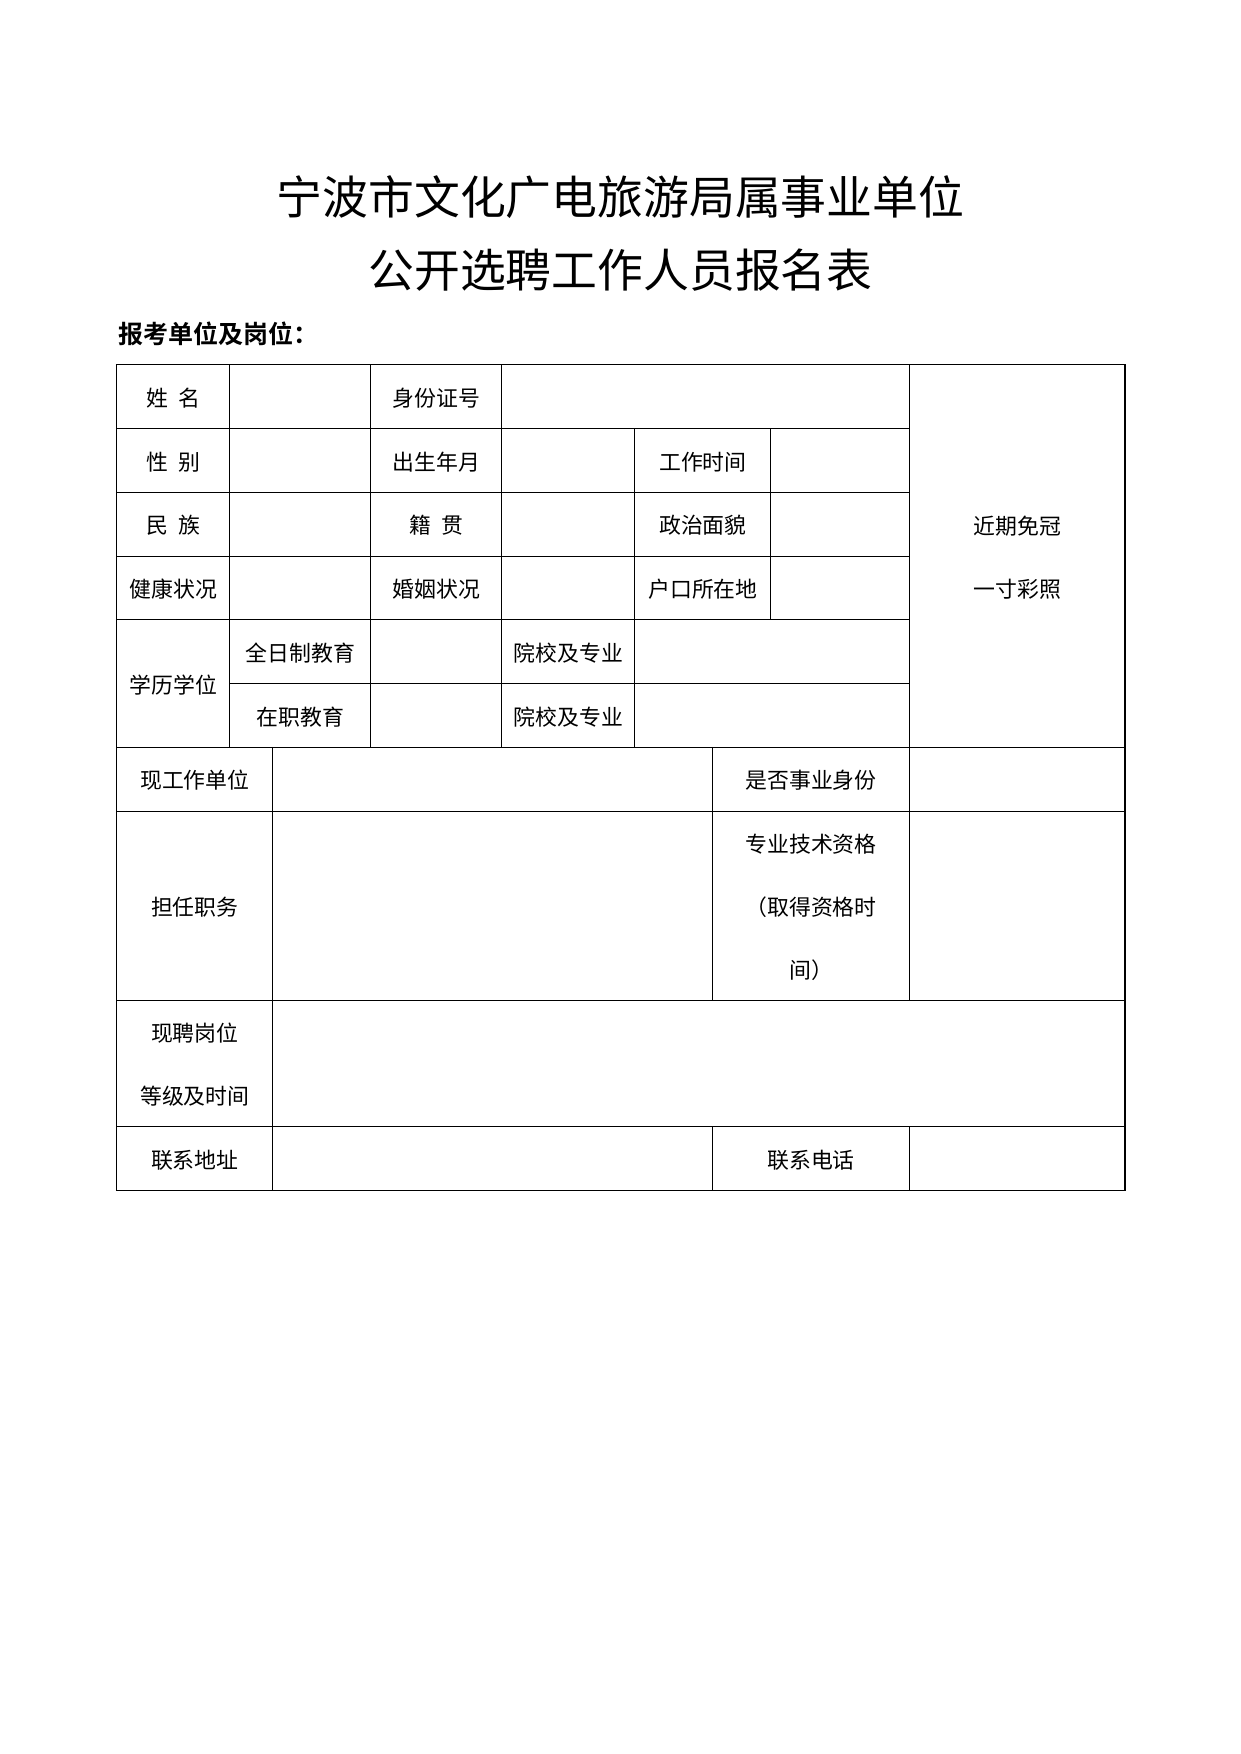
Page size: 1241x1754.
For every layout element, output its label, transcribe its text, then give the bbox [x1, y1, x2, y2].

table_cell 是否事业身份 [713, 748, 909, 811]
table_cell [910, 1127, 1124, 1190]
table_cell 健康状况 [117, 557, 229, 619]
table_header [502, 365, 909, 428]
table_cell 政治面貌 [635, 493, 770, 556]
text 报考单位及岗位： [118, 302, 1122, 364]
text 公开选聘工作人员报名表 [118, 229, 1122, 302]
table_cell [273, 1127, 712, 1190]
table_cell 婚姻状况 [371, 557, 501, 619]
table_cell 出生年月 [371, 429, 501, 492]
table_cell 院校及专业 [502, 684, 634, 747]
table_cell 院校及专业 [502, 620, 634, 683]
table_cell [371, 684, 501, 747]
table_cell 籍 贯 [371, 493, 501, 556]
table_cell [273, 812, 712, 1000]
table_cell [771, 429, 909, 492]
table_cell [910, 748, 1124, 811]
table_cell [371, 620, 501, 683]
table_cell 担任职务 [117, 812, 272, 1000]
table_cell [273, 1001, 1124, 1126]
table_cell [230, 557, 370, 619]
table_cell [230, 493, 370, 556]
table_cell 性 别 [117, 429, 229, 492]
table_cell [635, 620, 909, 683]
table_cell 户口所在地 [635, 557, 770, 619]
table_cell [502, 557, 634, 619]
table_cell 联系电话 [713, 1127, 909, 1190]
table_cell [771, 493, 909, 556]
table_cell [910, 812, 1124, 1000]
table_cell 现工作单位 [117, 748, 272, 811]
table_cell [771, 557, 909, 619]
table_cell [502, 429, 634, 492]
table_cell 联系地址 [117, 1127, 272, 1190]
table_cell 在职教育 [230, 684, 370, 747]
table_cell 工作时间 [635, 429, 770, 492]
text 宁波市文化广电旅游局属事业单位 [118, 156, 1122, 229]
table_cell [273, 748, 712, 811]
table_header 近期免冠 一寸彩照 [910, 365, 1124, 747]
table_cell [635, 684, 909, 747]
table_header 身份证号 [371, 365, 501, 428]
table_cell 学历学位 [117, 620, 229, 747]
table_cell 现聘岗位 等级及时间 [117, 1001, 272, 1126]
table_header 姓 名 [117, 365, 229, 428]
table_cell [502, 493, 634, 556]
table_cell 民 族 [117, 493, 229, 556]
table_header [230, 365, 370, 428]
table_cell 专业技术资格 （取得资格时间） [713, 812, 909, 1000]
table_cell [230, 429, 370, 492]
table_cell 全日制教育 [230, 620, 370, 683]
